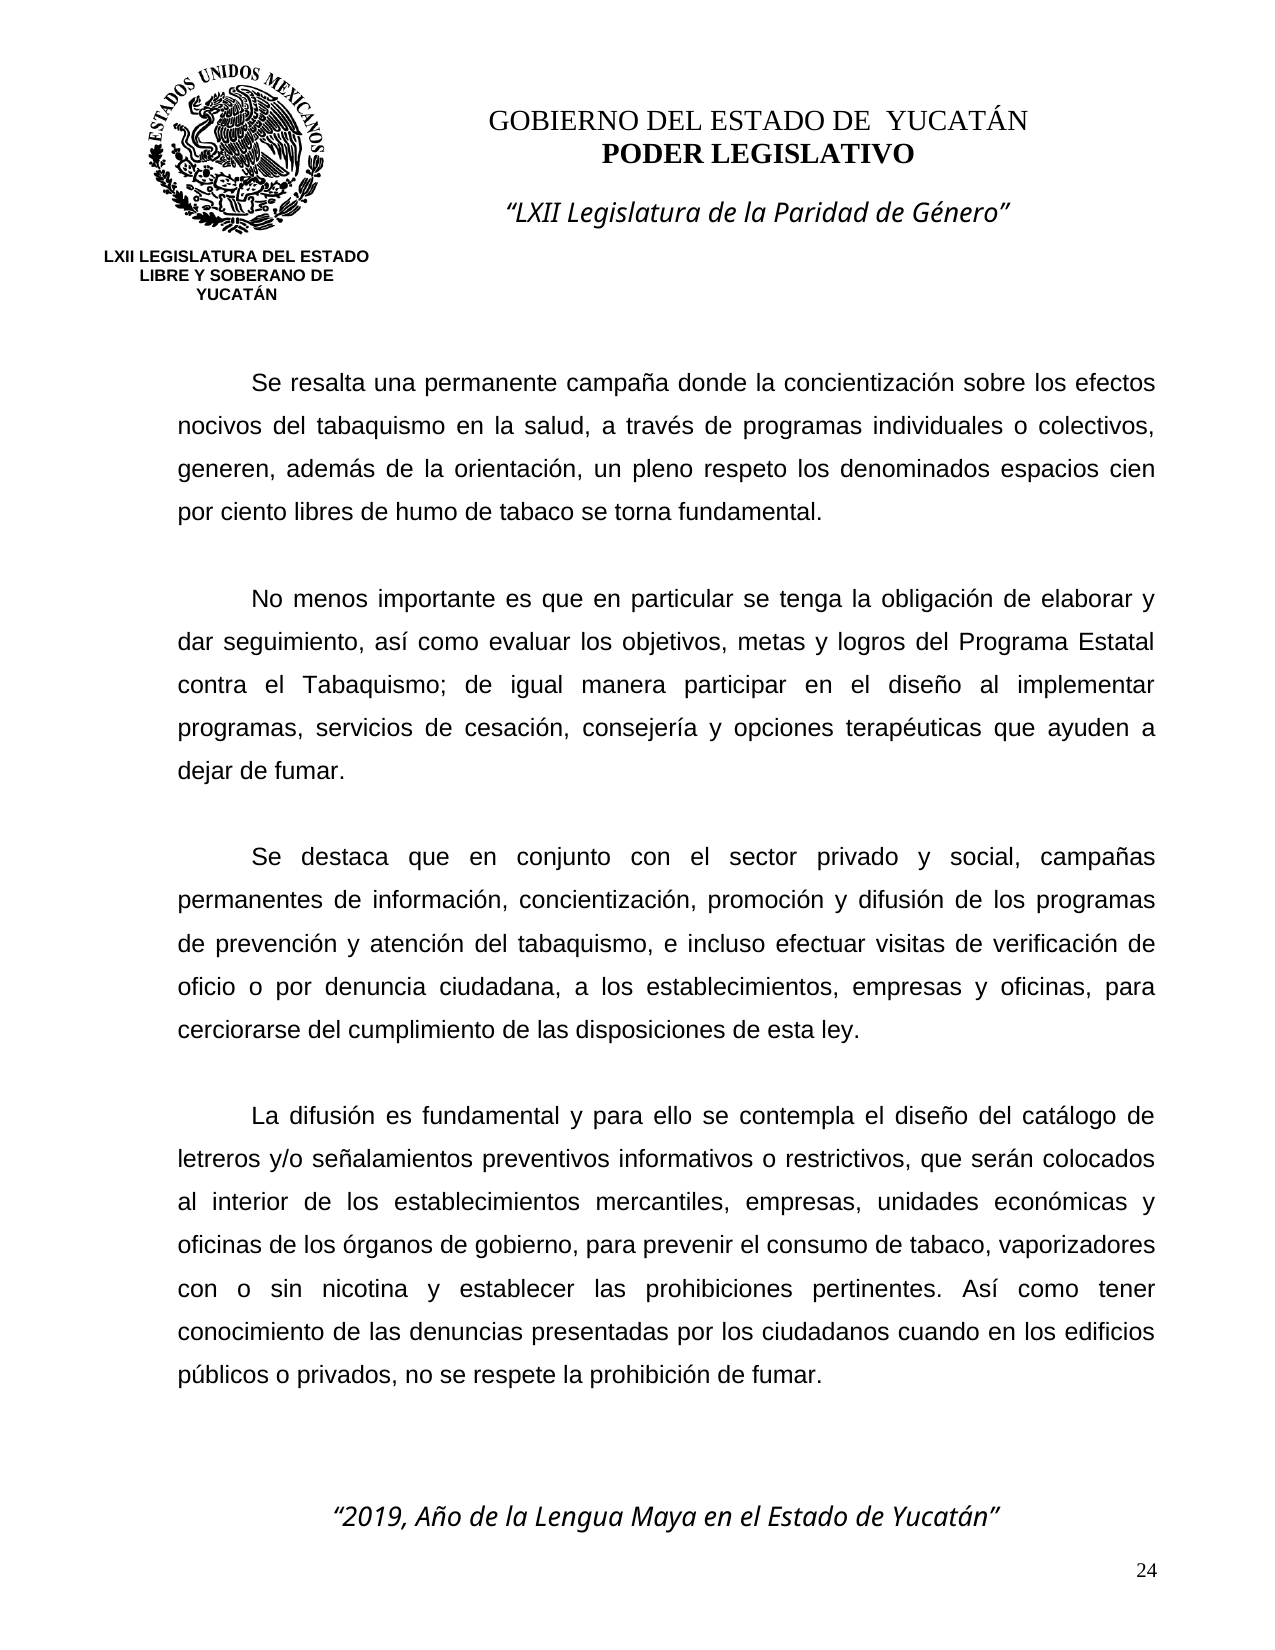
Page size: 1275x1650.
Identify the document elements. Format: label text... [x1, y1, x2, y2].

text Se resalta una permanente campaña donde la concientización sobre los efectos nocivos del tabaquismo en la salud, a través de programas individuales o colectivos, generen, además de la orientación, un pleno respeto los denominados espacios cien por ciento libres de humo de tabaco se torna fundamental. [177, 368, 1157, 526]
text No menos importante es que en particular se tenga la obligación de elaborar y dar seguimiento, así como evaluar los objetivos, metas y logros del Programa Estatal contra el Tabaquismo; de igual manera participar en el diseño al implementar programas, servicios de cesación, consejería y opciones terapéuticas que ayuden a dejar de fumar. [177, 584, 1157, 785]
text La difusión es fundamental y para ello se contempla el diseño del catálogo de letreros y/o señalamientos preventivos informativos o restrictivos, que serán colocados al interior de los establecimientos mercantiles, empresas, unidades económicas y oficinas de los órganos de gobierno, para prevenir el consumo de tabaco, vaporizadores con o sin nicotina y establecer las prohibiciones pertinentes. Así como tener conocimiento de las denuncias presentadas por los ciudadanos cuando en los edificios públicos o privados, no se respete la prohibición de fumar. [177, 1101, 1157, 1389]
text Se destaca que en conjunto con el sector privado y social, campañas permanentes de información, concientización, promoción y difusión de los programas de prevención y atención del tabaquismo, e incluso efectuar visitas de verificación de oficio o por denuncia ciudadana, a los establecimientos, empresas y oficinas, para cerciorarse del cumplimiento de las disposiciones de esta ley. [177, 842, 1157, 1044]
picture [105, 23, 367, 275]
